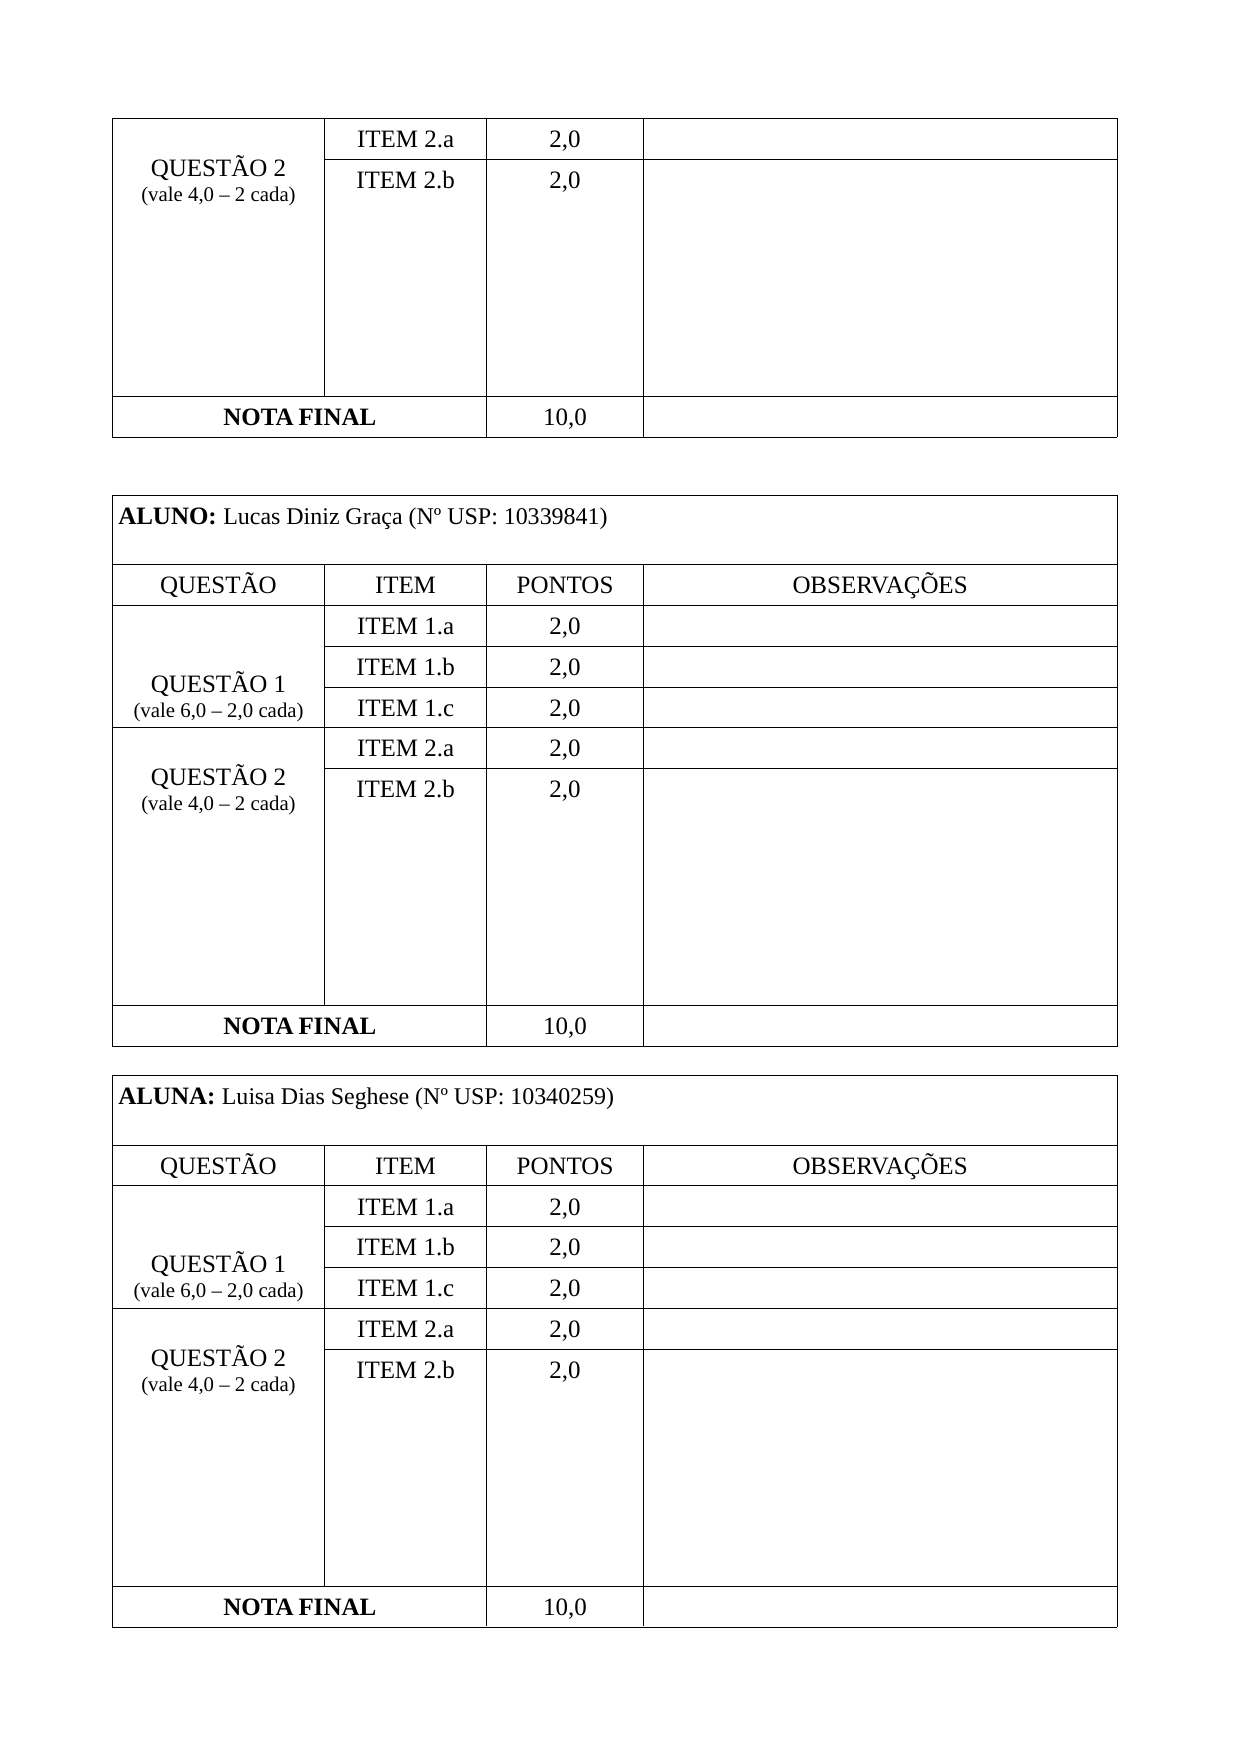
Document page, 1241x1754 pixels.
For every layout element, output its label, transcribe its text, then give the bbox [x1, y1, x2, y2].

table_cell QUESTÃO [113, 1146, 324, 1185]
table_cell [644, 1186, 1117, 1226]
table_cell ITEM 2.b [325, 1350, 486, 1586]
table_cell [644, 688, 1117, 727]
table_cell [644, 1309, 1117, 1348]
table_cell [644, 1268, 1117, 1308]
table_cell [644, 647, 1117, 686]
table_cell 10,0 [487, 397, 643, 437]
table_cell ITEM 1.c [325, 1268, 486, 1308]
table_cell ITEM [325, 565, 486, 605]
table_cell QUESTÃO 2 (vale 4,0 – 2 cada) [113, 119, 324, 396]
table_cell PONTOS [487, 1146, 643, 1185]
table_cell 10,0 [487, 1006, 643, 1046]
table_cell [644, 160, 1117, 396]
table_cell 2,0 [487, 1350, 643, 1586]
table_cell OBSERVAÇÕES [644, 565, 1117, 605]
table_cell [644, 119, 1117, 159]
table_cell ITEM 1.a [325, 606, 486, 646]
table_cell ITEM 2.a [325, 728, 486, 768]
table_cell 2,0 [487, 119, 643, 159]
table_cell ITEM 2.a [325, 119, 486, 159]
table_cell [644, 1227, 1117, 1267]
table_cell OBSERVAÇÕES [644, 1146, 1117, 1185]
table_cell [644, 728, 1117, 768]
table_cell 2,0 [487, 688, 643, 727]
table_cell 2,0 [487, 160, 643, 396]
table_cell ITEM 1.b [325, 1227, 486, 1267]
table_cell ITEM 1.a [325, 1186, 486, 1226]
table_cell 2,0 [487, 606, 643, 646]
table_cell 2,0 [487, 1186, 643, 1226]
table_cell 2,0 [487, 769, 643, 1005]
table_cell [644, 397, 1117, 437]
table_cell 2,0 [487, 647, 643, 686]
table_cell PONTOS [487, 565, 643, 605]
table_cell [644, 1350, 1117, 1586]
table_cell QUESTÃO 2 (vale 4,0 – 2 cada) [113, 1309, 324, 1586]
table_cell 10,0 [487, 1587, 643, 1626]
table_cell NOTA FINAL [113, 397, 486, 437]
table_cell QUESTÃO 1 (vale 6,0 – 2,0 cada) [113, 606, 324, 727]
table_cell 2,0 [487, 1268, 643, 1308]
table_cell ITEM 2.a [325, 1309, 486, 1348]
table_cell ITEM 1.c [325, 688, 486, 727]
table_cell NOTA FINAL [113, 1587, 486, 1626]
table_cell [644, 769, 1117, 1005]
table_cell NOTA FINAL [113, 1006, 486, 1046]
table_cell QUESTÃO 2 (vale 4,0 – 2 cada) [113, 728, 324, 1005]
table_cell QUESTÃO 1 (vale 6,0 – 2,0 cada) [113, 1186, 324, 1308]
table_cell ITEM 2.b [325, 160, 486, 396]
table_cell ITEM [325, 1146, 486, 1185]
table_cell [644, 1006, 1117, 1046]
table_cell ITEM 2.b [325, 769, 486, 1005]
table_cell 2,0 [487, 1227, 643, 1267]
table_cell QUESTÃO [113, 565, 324, 605]
table_header ALUNA: Luisa Dias Seghese (Nº USP: 10340259) [113, 1076, 1117, 1145]
table_cell 2,0 [487, 1309, 643, 1348]
table_cell ITEM 1.b [325, 647, 486, 686]
table_header ALUNO: Lucas Diniz Graça (Nº USP: 10339841) [113, 496, 1117, 564]
table_cell 2,0 [487, 728, 643, 768]
table_cell [644, 606, 1117, 646]
table_cell [644, 1587, 1117, 1626]
